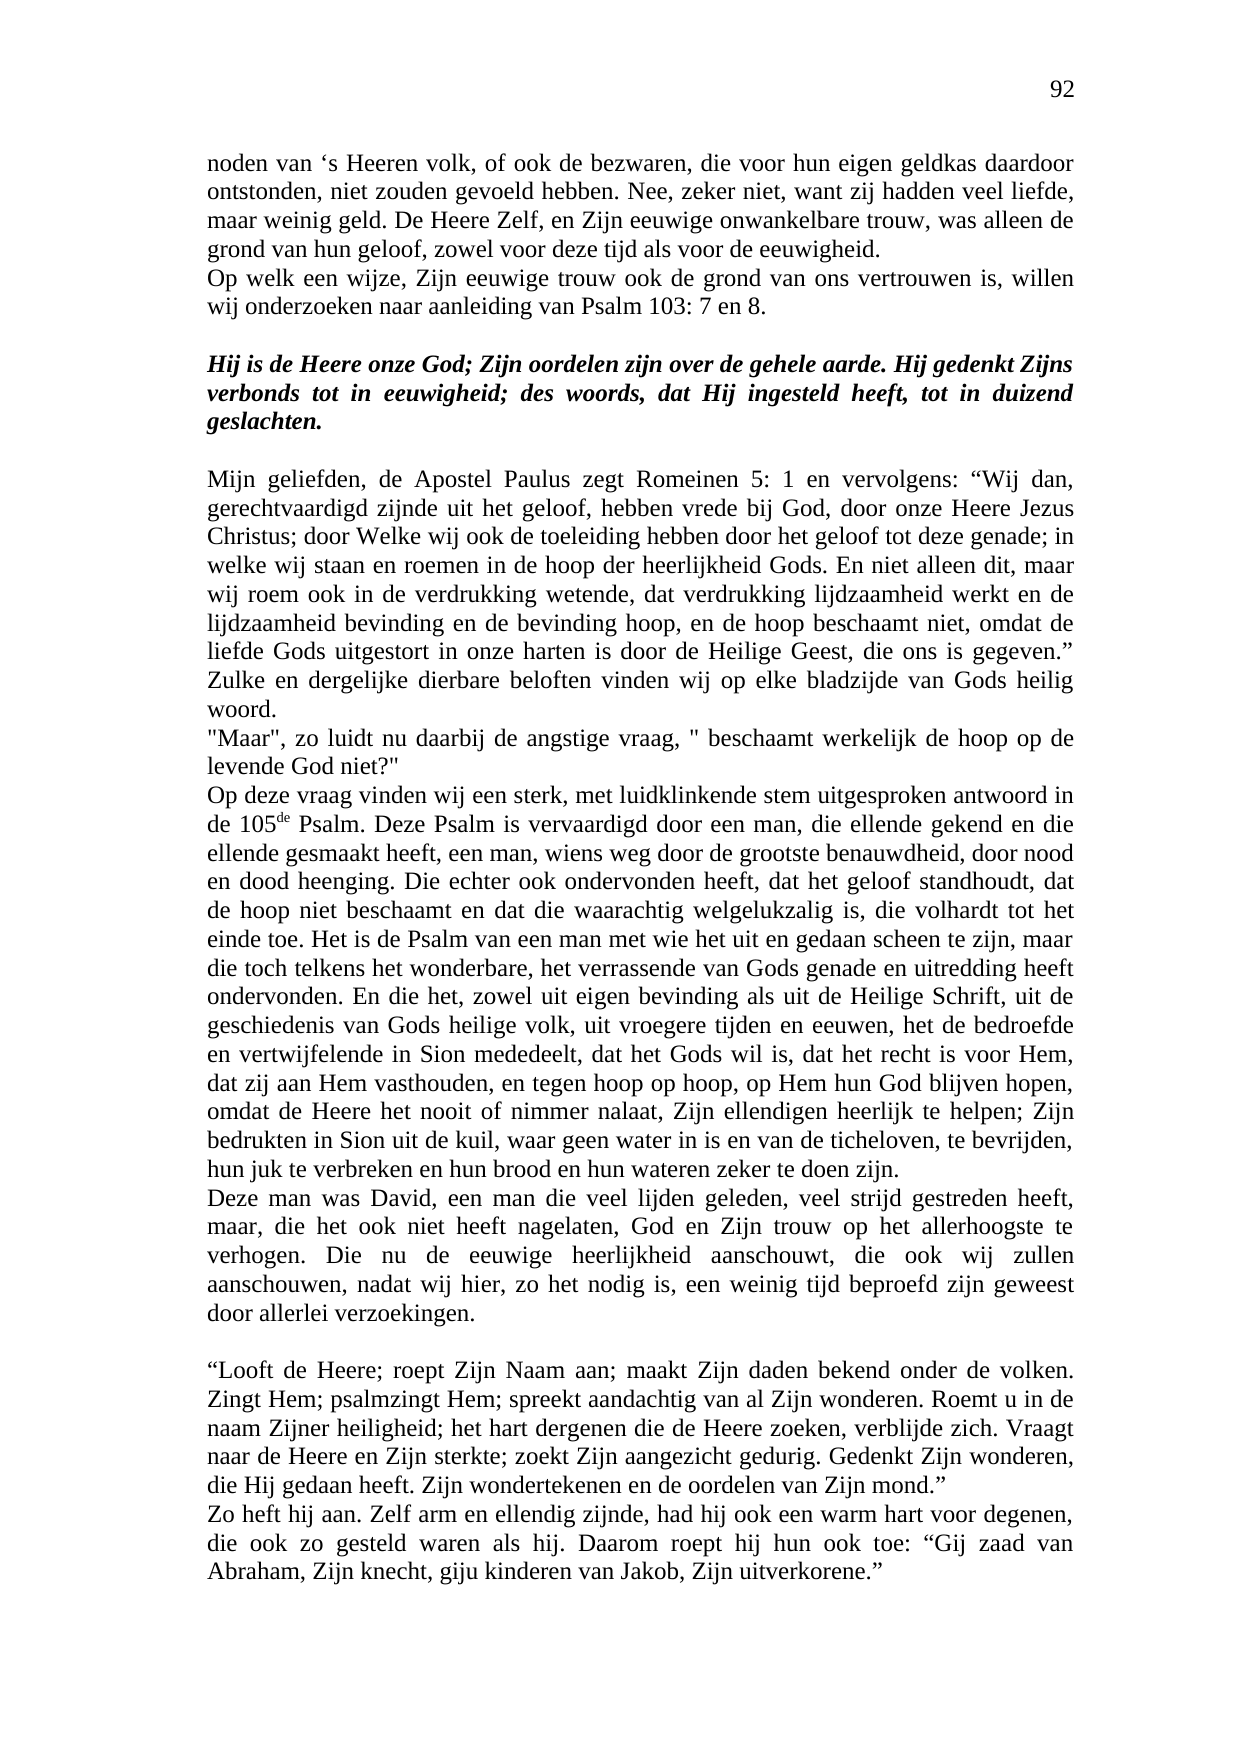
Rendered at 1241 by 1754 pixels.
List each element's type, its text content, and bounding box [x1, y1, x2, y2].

text Op welk een wijze, Zijn eeuwige trouw ook de grond van ons vertrouwen is, willen wij onderzoeken naar aanleiding van Psalm 103: 7 en 8. [207, 263, 1075, 320]
text Deze man was David, een man die veel lijden geleden, veel strijd gestreden heeft, maar, die het ook niet heeft nagelaten, God en Zijn trouw op het allerhoogste te verhogen. Die nu de eeuwige heerlijkheid aanschouwt, die ook wij zullen aanschouwen, nadat wij hier, zo het nodig is, een weinig tijd beproefd zijn geweest door allerlei verzoekingen. [207, 1183, 1075, 1326]
text "Maar", zo luidt nu daarbij de angstige vraag, " beschaamt werkelijk de hoop op de levende God niet?" [207, 723, 1075, 780]
text “Looft de Heere; roept Zijn Naam aan; maakt Zijn daden bekend onder de volken. Zingt Hem; psalmzingt Hem; spreekt aandachtig van al Zijn wonderen. Roemt u in de naam Zijner heiligheid; het hart dergenen die de Heere zoeken, verblijde zich. Vraagt naar de Heere en Zijn sterkte; zoekt Zijn aangezicht gedurig. Gedenkt Zijn wonderen, die Hij gedaan heeft. Zijn wondertekenen en de oordelen van Zijn mond.” [207, 1355, 1075, 1499]
text Hij is de Heere onze God; Zijn oordelen zijn over de gehele aarde. Hij gedenkt Zijns verbonds tot in eeuwigheid; des woords, dat Hij ingesteld heeft, tot in duizend geslachten. [207, 349, 1075, 435]
text Zo heft hij aan. Zelf arm en ellendig zijnde, had hij ook een warm hart voor degenen, die ook zo gesteld waren als hij. Daarom roept hij hun ook toe: “Gij zaad van Abraham, Zijn knecht, giju kinderen van Jakob, Zijn uitverkorene.” [207, 1499, 1075, 1585]
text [207, 148, 1075, 263]
text Mijn geliefden, de Apostel Paulus zegt Romeinen 5: 1 en vervolgens: “Wij dan, gerechtvaardigd zijnde uit het geloof, hebben vrede bij God, door onze Heere Jezus Christus; door Welke wij ook de toeleiding hebben door het geloof tot deze genade; in welke wij staan en roemen in de hoop der heerlijkheid Gods. En niet alleen dit, maar wij roem ook in de verdrukking wetende, dat verdrukking lijdzaamheid werkt en de lijdzaamheid bevinding en de bevinding hoop, en de hoop beschaamt niet, omdat de liefde Gods uitgestort in onze harten is door de Heilige Geest, die ons is gegeven.” Zulke en dergelijke dierbare beloften vinden wij op elke bladzijde van Gods heilig woord. [207, 464, 1075, 723]
text Op deze vraag vinden wij een sterk, met luidklinkende stem uitgesproken antwoord in de 105de Psalm. Deze Psalm is vervaardigd door een man, die ellende gekend en die ellende gesmaakt heeft, een man, wiens weg door de grootste benauwdheid, door nood en dood heenging. Die echter ook ondervonden heeft, dat het geloof standhoudt, dat de hoop niet beschaamt en dat die waarachtig welgelukzalig is, die volhardt tot het einde toe. Het is de Psalm van een man met wie het uit en gedaan scheen te zijn, maar die toch telkens het wonderbare, het verrassende van Gods genade en uitredding heeft ondervonden. En die het, zowel uit eigen bevinding als uit de Heilige Schrift, uit de geschiedenis van Gods heilige volk, uit vroegere tijden en eeuwen, het de bedroefde en vertwijfelende in Sion mededeelt, dat het Gods wil is, dat het recht is voor Hem, dat zij aan Hem vasthouden, en tegen hoop op hoop, op Hem hun God blijven hopen, omdat de Heere het nooit of nimmer nalaat, Zijn ellendigen heerlijk te helpen; Zijn bedrukten in Sion uit de kuil, waar geen water in is en van de ticheloven, te bevrijden, hun juk te verbreken en hun brood en hun wateren zeker te doen zijn. [207, 780, 1075, 1183]
